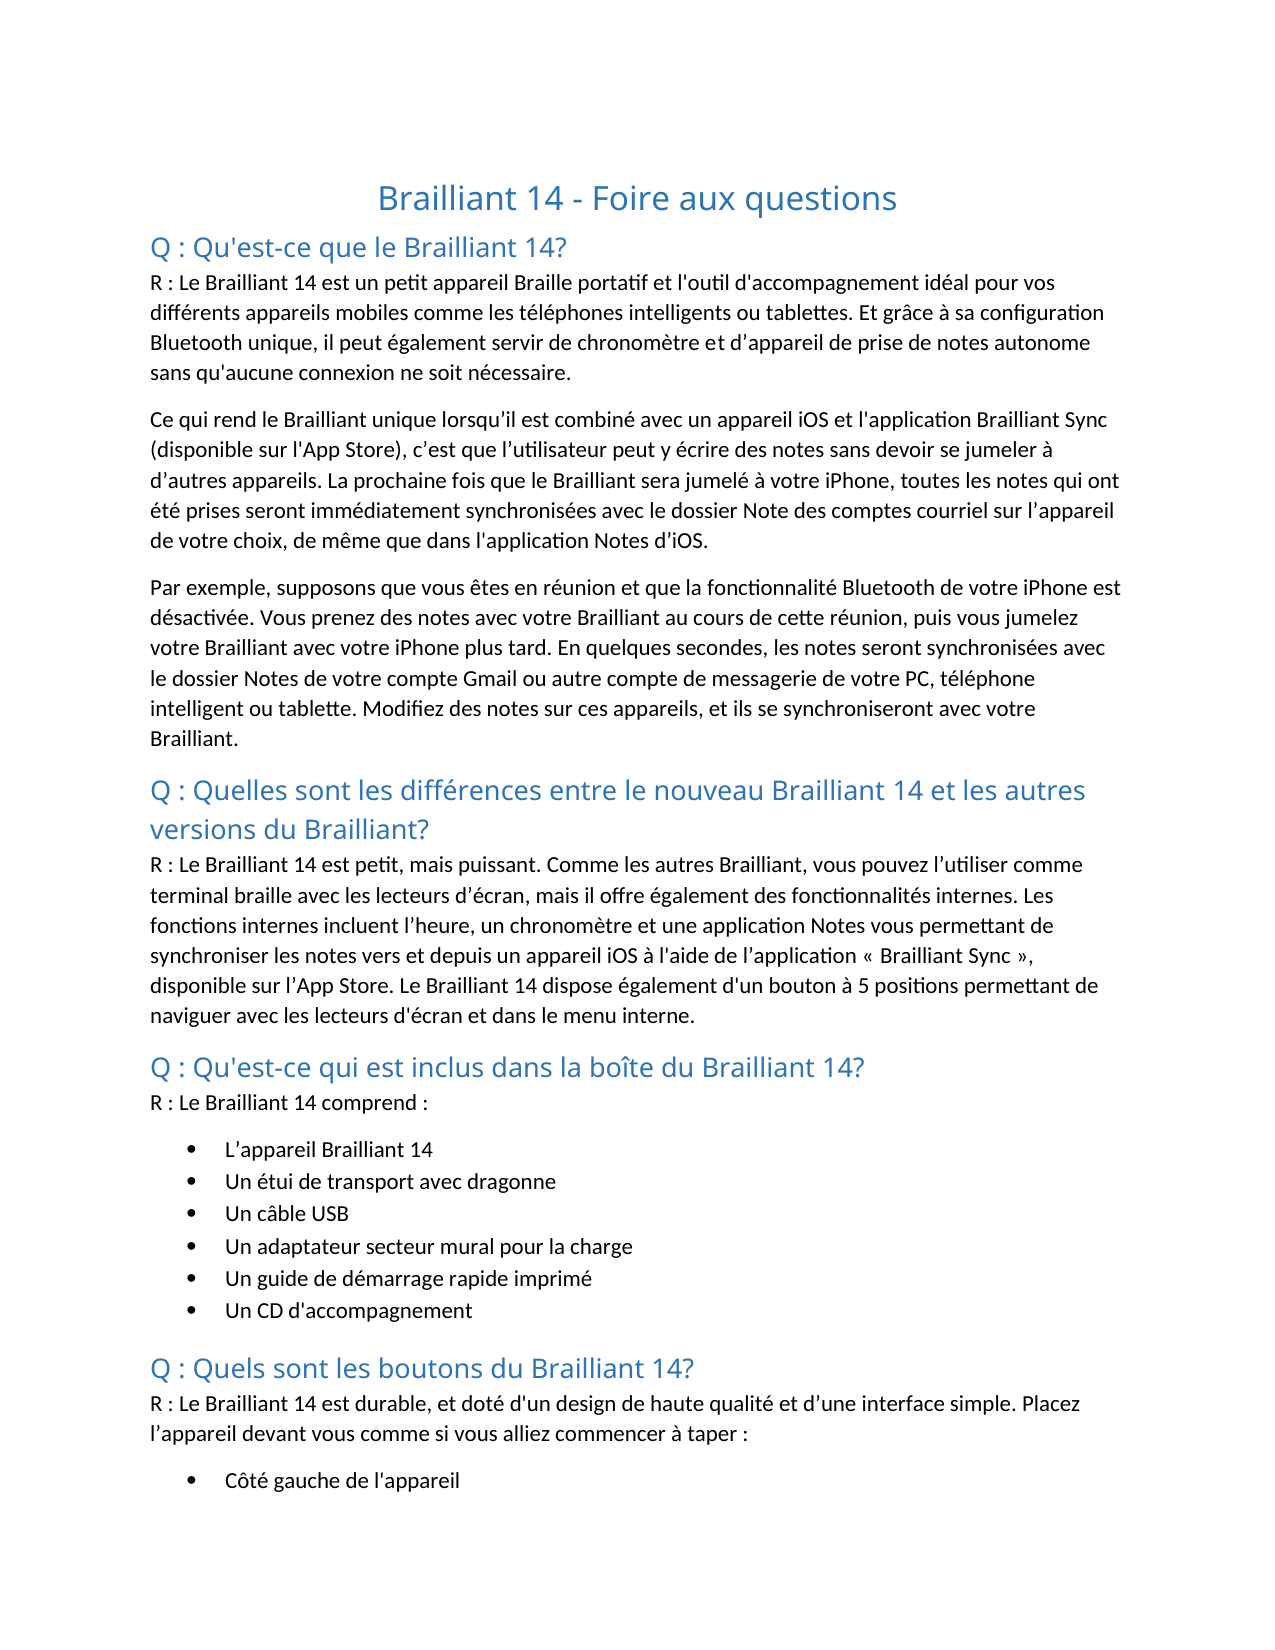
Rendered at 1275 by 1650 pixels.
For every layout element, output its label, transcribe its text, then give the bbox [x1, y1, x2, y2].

list L’appareil Brailliant 14 [187, 1135, 1125, 1163]
subtitle Q : Quels sont les boutons du Brailliant 14? [150, 1349, 1125, 1386]
text R : Le Brailliant 14 est un petit appareil Braille portatif et l'outil d'accompagnement idéal pour vos différents appareils mobiles comme les téléphones intelligents ou tablettes. Et grâce à sa configuration Bluetooth unique, il peut également servir de chronomètre et d’appareil de prise de notes autonome sans qu'aucune connexion ne soit nécessaire. [150, 268, 1125, 387]
text Par exemple, supposons que vous êtes en réunion et que la fonctionnalité Bluetooth de votre iPhone est désactivée. Vous prenez des notes avec votre Brailliant au cours de cette réunion, puis vous jumelez votre Brailliant avec votre iPhone plus tard. En quelques secondes, les notes seront synchronisées avec le dossier Notes de votre compte Gmail ou autre compte de messagerie de votre PC, téléphone intelligent ou tablette. Modifiez des notes sur ces appareils, et ils se synchroniseront avec votre Brailliant. [150, 573, 1125, 752]
list Un CD d'accompagnement [187, 1296, 1125, 1324]
list Un étui de transport avec dragonne [187, 1167, 1125, 1195]
list Côté gauche de l'appareil [187, 1466, 1125, 1494]
text R : Le Brailliant 14 comprend : [150, 1088, 1125, 1116]
text R : Le Brailliant 14 est durable, et doté d'un design de haute qualité et d’une interface simple. Placez l’appareil devant vous comme si vous alliez commencer à taper : [150, 1389, 1125, 1447]
list Un câble USB [187, 1199, 1125, 1228]
text R : Le Brailliant 14 est petit, mais puissant. Comme les autres Brailliant, vous pouvez l’utiliser comme terminal braille avec les lecteurs d’écran, mais il offre également des fonctionnalités internes. Les fonctions internes incluent l’heure, un chronomètre et une application Notes vous permettant de synchroniser les notes vers et depuis un appareil iOS à l'aide de l’application « Brailliant Sync », disponible sur l’App Store. Le Brailliant 14 dispose également d'un bouton à 5 positions permettant de naviguer avec les lecteurs d'écran et dans le menu interne. [150, 851, 1125, 1030]
subtitle Q : Qu'est-ce qui est inclus dans la boîte du Brailliant 14? [150, 1048, 1125, 1085]
subtitle Q : Qu'est-ce que le Brailliant 14? [150, 228, 1125, 265]
text Ce qui rend le Brailliant unique lorsqu’il est combiné avec un appareil iOS et l'application Brailliant Sync (disponible sur l'App Store), c’est que l’utilisateur peut y écrire des notes sans devoir se jumeler à d’autres appareils. La prochaine fois que le Brailliant sera jumelé à votre iPhone, toutes les notes qui ont été prises seront immédiatement synchronisées avec le dossier Note des comptes courriel sur l’appareil de votre choix, de même que dans l'application Notes d’iOS. [150, 405, 1125, 554]
subtitle Brailliant 14 - Foire aux questions [150, 175, 1125, 220]
list Un adaptateur secteur mural pour la charge [187, 1232, 1125, 1260]
list Un guide de démarrage rapide imprimé [187, 1264, 1125, 1292]
subtitle Q : Quelles sont les différences entre le nouveau Brailliant 14 et les autres versions du Brailliant? [150, 771, 1125, 848]
